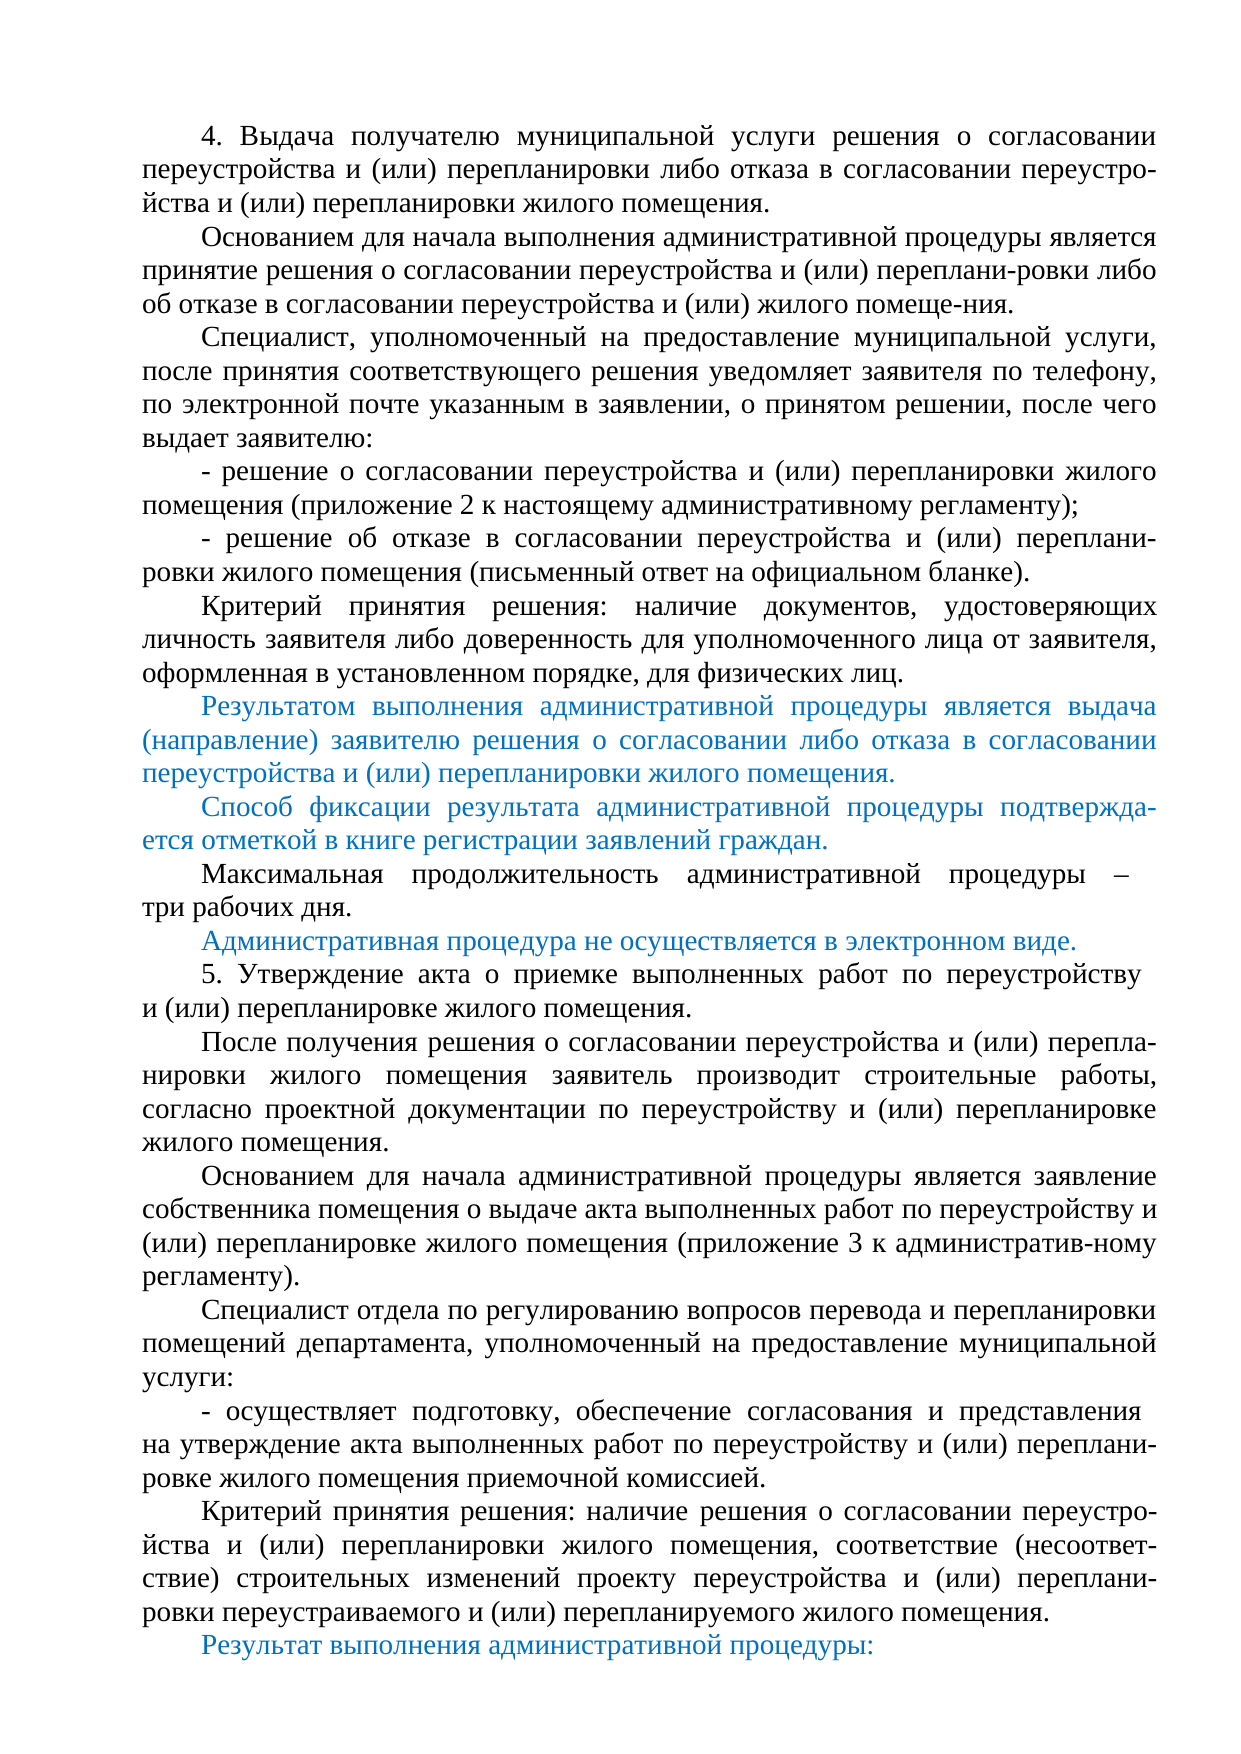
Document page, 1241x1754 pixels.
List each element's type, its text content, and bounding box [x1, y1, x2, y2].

text Критерий принятия решения: наличие решения о согласовании переустро-йства и (или) перепланировки жилого помещения, соответствие (несоответ-ствие) строительных изменений проекту переустройства и (или) переплани-ровки переустраиваемого и (или) перепланируемого жилого помещения. [142, 1493, 1157, 1627]
text Максимальная продолжительность административной процедуры – три рабочих дня. [142, 856, 1157, 923]
text Основанием для начала выполнения административной процедуры является принятие решения о согласовании переустройства и (или) переплани-ровки либо об отказе в согласовании переустройства и (или) жилого помеще-ния. [142, 219, 1157, 319]
text Результат выполнения административной процедуры: [142, 1627, 1157, 1661]
text - решение о согласовании переустройства и (или) перепланировки жилого помещения (приложение 2 к настоящему административному регламенту); [142, 453, 1157, 521]
text 4. Выдача получателю муниципальной услуги решения о согласовании переустройства и (или) перепланировки либо отказа в согласовании переустро-йства и (или) перепланировки жилого помещения. [142, 118, 1157, 219]
text Результатом выполнения административной процедуры является выдача (направление) заявителю решения о согласовании либо отказа в согласовании переустройства и (или) перепланировки жилого помещения. [142, 688, 1157, 789]
text - осуществляет подготовку, обеспечение согласования и представления на утверждение акта выполненных работ по переустройству и (или) переплани-ровке жилого помещения приемочной комиссией. [142, 1393, 1157, 1493]
text После получения решения о согласовании переустройства и (или) перепла-нировки жилого помещения заявитель производит строительные работы, согласно проектной документации по переустройству и (или) перепланировке жилого помещения. [142, 1024, 1157, 1158]
text 5. Утверждение акта о приемке выполненных работ по переустройству и (или) перепланировке жилого помещения. [142, 957, 1157, 1024]
text Способ фиксации результата административной процедуры подтвержда-ется отметкой в книге регистрации заявлений граждан. [142, 789, 1157, 856]
text - решение об отказе в согласовании переустройства и (или) переплани-ровки жилого помещения (письменный ответ на официальном бланке). [142, 521, 1157, 588]
text Специалист отдела по регулированию вопросов перевода и перепланировки помещений департамента, уполномоченный на предоставление муниципальной услуги: [142, 1292, 1157, 1393]
text Критерий принятия решения: наличие документов, удостоверяющих личность заявителя либо доверенность для уполномоченного лица от заявителя, оформленная в установленном порядке, для физических лиц. [142, 588, 1157, 688]
text Основанием для начала административной процедуры является заявление собственника помещения о выдаче акта выполненных работ по переустройству и (или) перепланировке жилого помещения (приложение 3 к административ-ному регламенту). [142, 1158, 1157, 1292]
text Специалист, уполномоченный на предоставление муниципальной услуги, после принятия соответствующего решения уведомляет заявителя по телефону, по электронной почте указанным в заявлении, о принятом решении, после чего выдает заявителю: [142, 319, 1157, 453]
text Административная процедура не осуществляется в электронном виде. [142, 923, 1157, 957]
